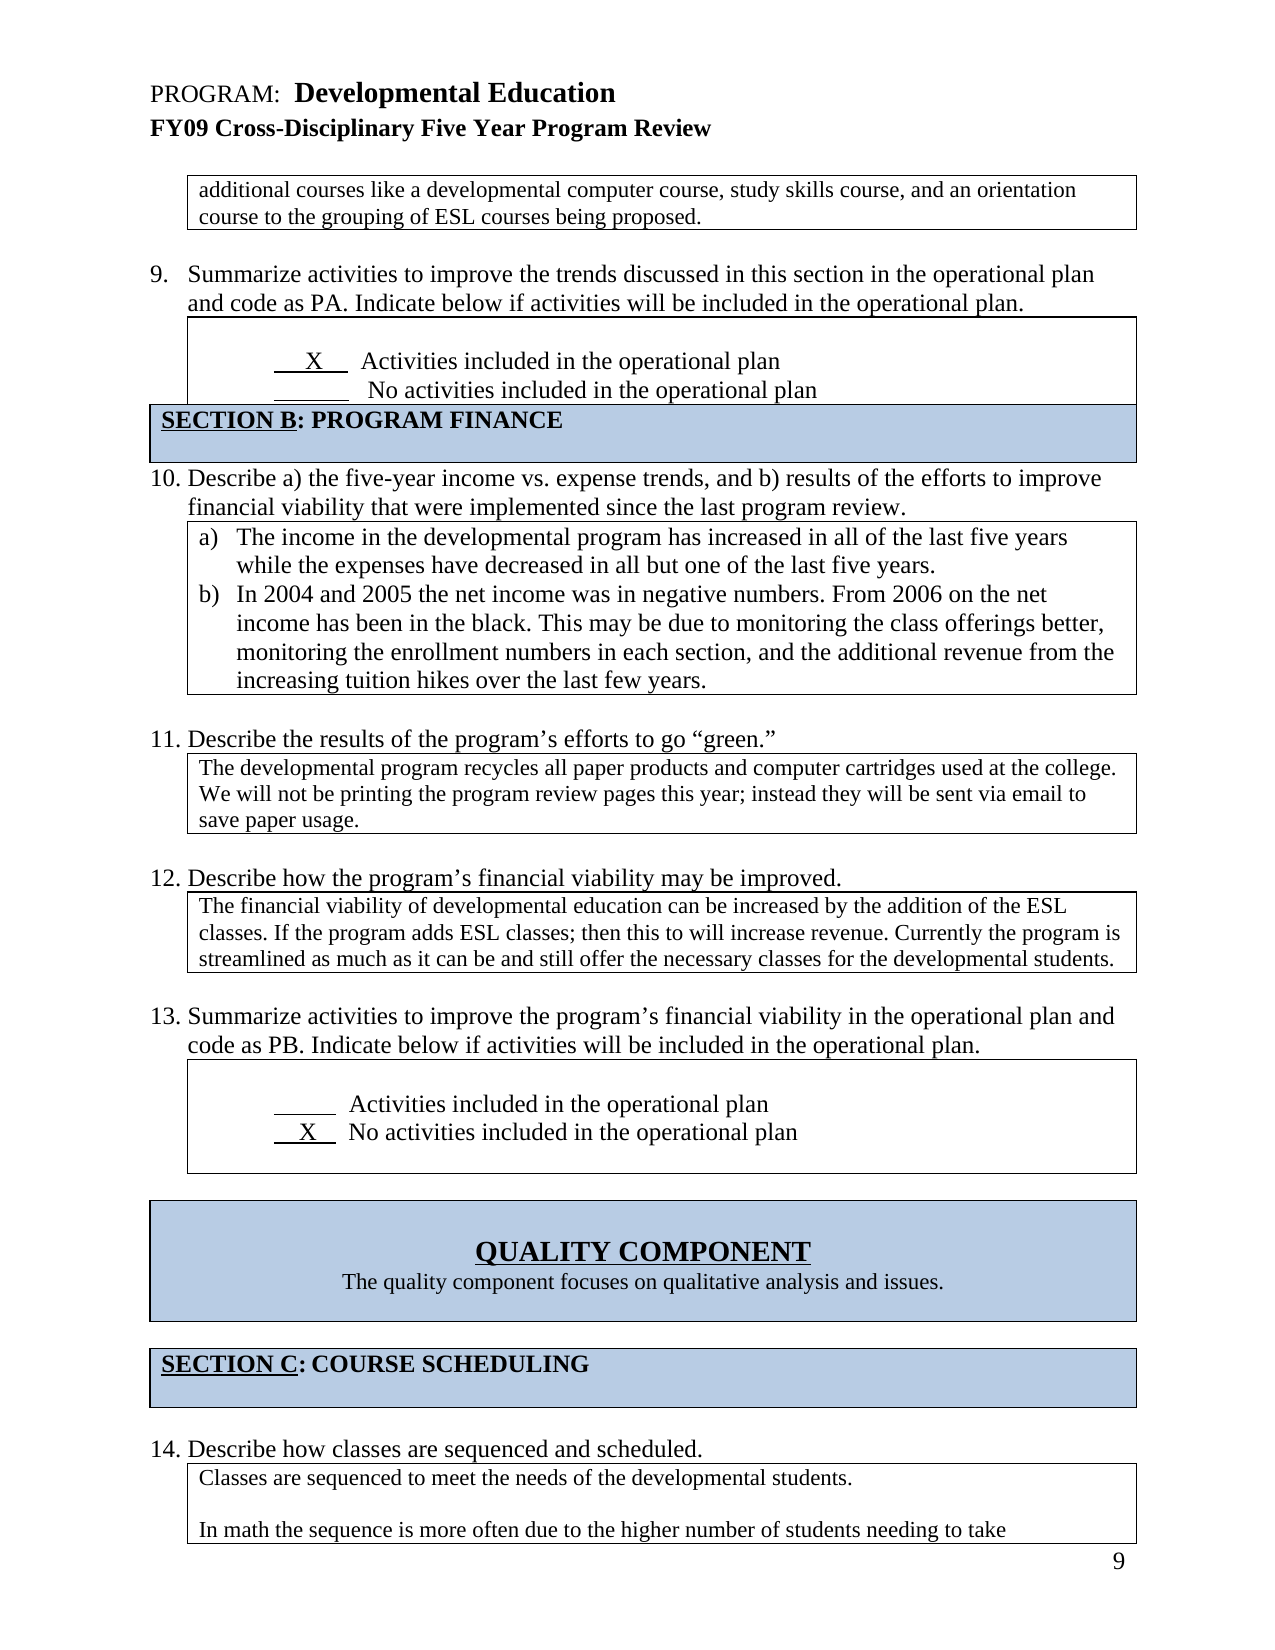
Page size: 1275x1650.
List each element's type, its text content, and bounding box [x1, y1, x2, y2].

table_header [188, 1464, 1136, 1543]
table_header QUALITY COMPONENT The quality component focuses on qualitative analysis and issues. [151, 1201, 1136, 1321]
table_header Activities included in the operational plan X No activities included in the operational plan [188, 1060, 1136, 1172]
table_cell SECTION B: PROGRAM FINANCE [151, 405, 1136, 462]
list Summarize activities to improve the trends discussed in this section in the operational plan and code as PA. Indicate below if activities will be included in the operational plan. [150, 259, 1125, 316]
table_header SECTION C: COURSE SCHEDULING [151, 1349, 1136, 1407]
list Describe how the program’s financial viability may be improved. [150, 863, 1125, 891]
table_header The income in the developmental program has increased in all of the last five years while the expenses have decreased in all but one of the last five years. In 2004 and 2005 the net income was in negative numbers. From 2006 on the net income has been in the black. This may be due to monitoring the class offerings better, monitoring the enrollment numbers in each section, and the additional revenue from the increasing tuition hikes over the last few years. [188, 522, 1136, 694]
list Describe how classes are sequenced and scheduled. [150, 1434, 1125, 1463]
list Describe a) the five-year income vs. expense trends, and b) results of the efforts to improve financial viability that were implemented since the last program review. [150, 463, 1125, 521]
table_header The developmental program recycles all paper products and computer cartridges used at the college. We will not be printing the program review pages this year; instead they will be sent via email to save paper usage. [188, 754, 1136, 833]
list Summarize activities to improve the program’s financial viability in the operational plan and code as PB. Indicate below if activities will be included in the operational plan. [150, 1001, 1125, 1059]
table_header X Activities included in the operational plan No activities included in the operational plan [188, 318, 1136, 404]
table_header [188, 176, 1136, 229]
list Describe the results of the program’s efforts to go “green.” [150, 724, 1125, 753]
table_header The financial viability of developmental education can be increased by the addition of the ESL classes. If the program adds ESL classes; then this to will increase revenue. Currently the program is streamlined as much as it can be and still offer the necessary classes for the developmental students. [188, 893, 1136, 972]
